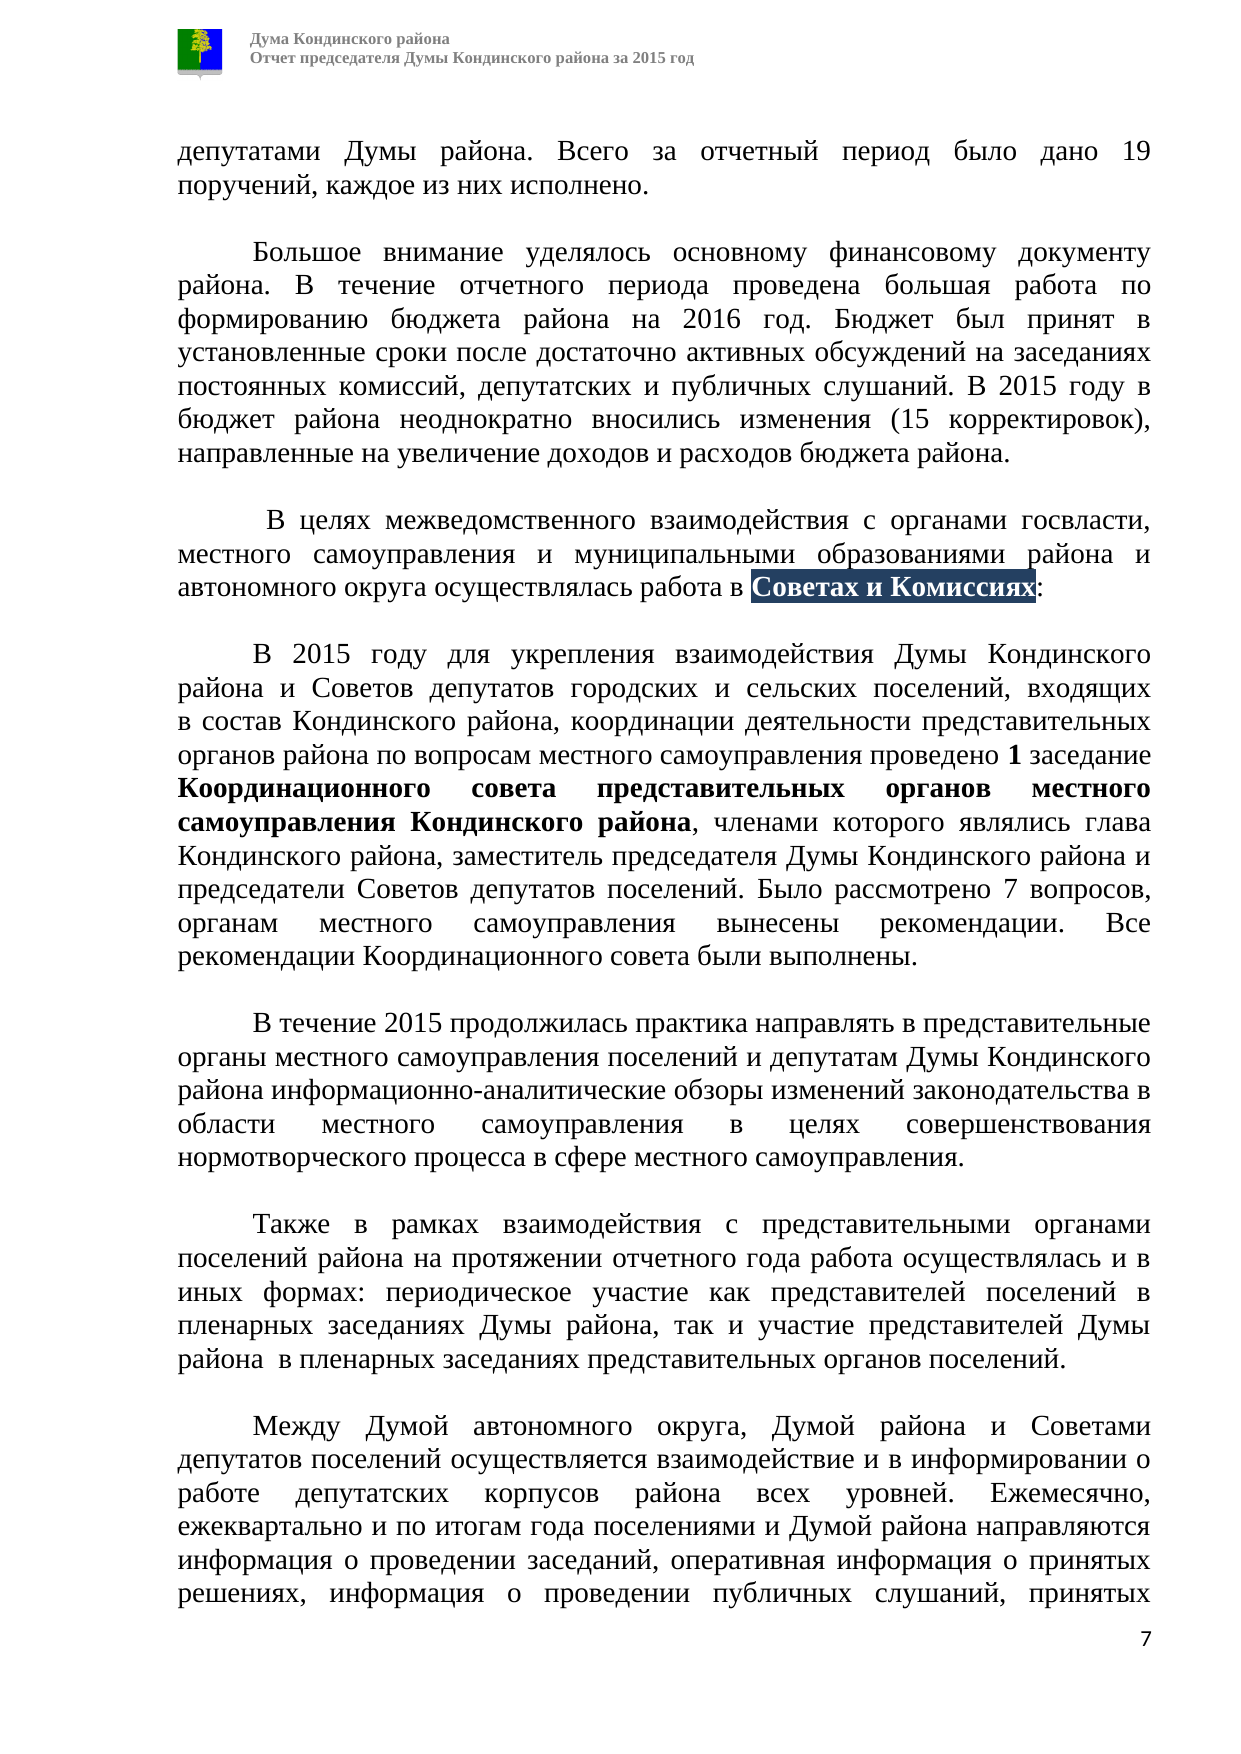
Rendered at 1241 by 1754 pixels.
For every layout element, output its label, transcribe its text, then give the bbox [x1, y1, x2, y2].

text В целях межведомственного взаимодействия с органами госвласти, местного самоуправления и муниципальными образованиями района и автономного округа осуществлялась работа в Советах и Комиссиях: [177, 502, 1152, 603]
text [177, 133, 1152, 200]
text Большое внимание уделялось основному финансовому документу района. В течение отчетного периода проведена большая работа по формированию бюджета района на 2016 год. Бюджет был принят в установленные сроки после достаточно активных обсуждений на заседаниях постоянных комиссий, депутатских и публичных слушаний. В 2015 году в бюджет района неоднократно вносились изменения (15 корректировок), направленные на увеличение доходов и расходов бюджета района. [177, 234, 1152, 469]
text Также в рамках взаимодействия с представительными органами поселений района на протяжении отчетного года работа осуществлялась и в иных формах: периодическое участие как представителей поселений в пленарных заседаниях Думы района, так и участие представителей Думы района в пленарных заседаниях представительных органов поселений. [177, 1207, 1152, 1374]
text В 2015 году для укрепления взаимодействия Думы Кондинского района и Советов депутатов городских и сельских поселений, входящих в состав Кондинского района, координации деятельности представительных органов района по вопросам местного самоуправления проведено 1 заседание Координационного совета представительных органов местного самоуправления Кондинского района, членами которого являлись глава Кондинского района, заместитель председателя Думы Кондинского района и председатели Советов депутатов поселений. Было рассмотрено 7 вопросов, органам местного самоуправления вынесены рекомендации. Все рекомендации Координационного совета были выполнены. [177, 636, 1152, 972]
text В течение 2015 продолжилась практика направлять в представительные органы местного самоуправления поселений и депутатам Думы Кондинского района информационно-аналитические обзоры изменений законодательства в области местного самоуправления в целях совершенствования нормотворческого процесса в сфере местного самоуправления. [177, 1005, 1152, 1173]
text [177, 1408, 1152, 1609]
picture [177, 29, 223, 81]
